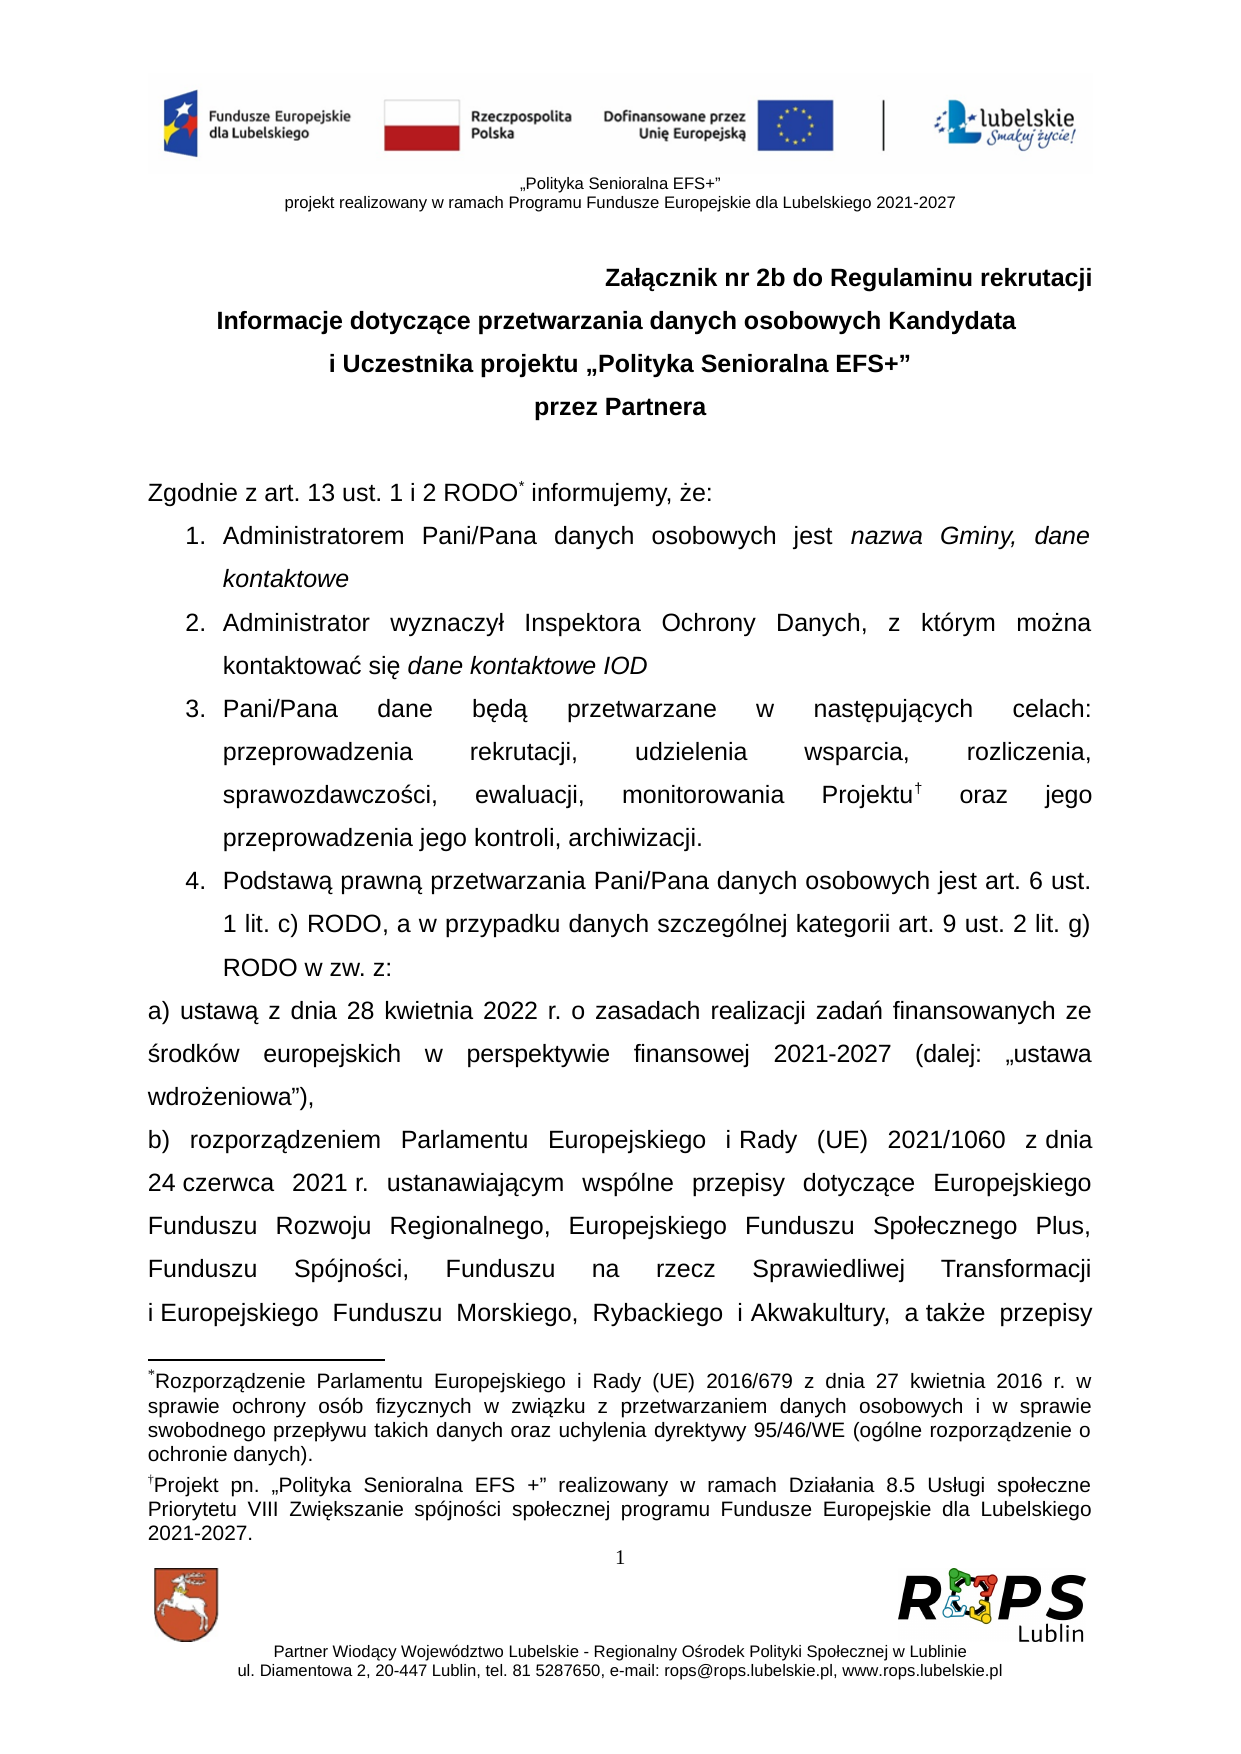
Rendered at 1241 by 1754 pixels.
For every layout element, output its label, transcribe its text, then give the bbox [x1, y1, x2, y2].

picture [147, 73, 1093, 174]
picture [898, 1568, 1086, 1642]
text a) ustawą z dnia 28 kwietnia 2022 r. o zasadach realizacji zadań finansowanych ze środków europejskich w perspektywie finansowej 2021-2027 (dalej: „ustawa wdrożeniowa”), [148, 996, 1092, 1111]
list Administrator wyznaczył Inspektora Ochrony Danych, z którym można kontaktować się dane kontaktowe IOD [185, 608, 1092, 679]
list Administratorem Pani/Pana danych osobowych jest nazwa Gminy, dane kontaktowe [185, 521, 1092, 593]
text Załącznik nr 2b do Regulaminu rekrutacji [148, 263, 1092, 291]
picture [154, 1568, 219, 1642]
list Podstawą prawną przetwarzania Pani/Pana danych osobowych jest art. 6 ust. 1 lit. c) RODO, a w przypadku danych szczególnej kategorii art. 9 ust. 2 lit. g) RODO w zw. z: [185, 866, 1092, 981]
text Informacje dotyczące przetwarzania danych osobowych Kandydata i Uczestnika projektu „Polityka Senioralna EFS+” przez Partnera [148, 306, 1092, 421]
text Zgodnie z art. 13 ust. 1 i 2 RODO informujemy, że: [148, 478, 1092, 507]
list Pani/Pana dane będą przetwarzane w następujących celach: przeprowadzenia rekrutacji, udzielenia wsparcia, rozliczenia, sprawozdawczości, ewaluacji, monitorowania Projektu oraz jego przeprowadzenia jego kontroli, archiwizacji. [185, 694, 1092, 852]
